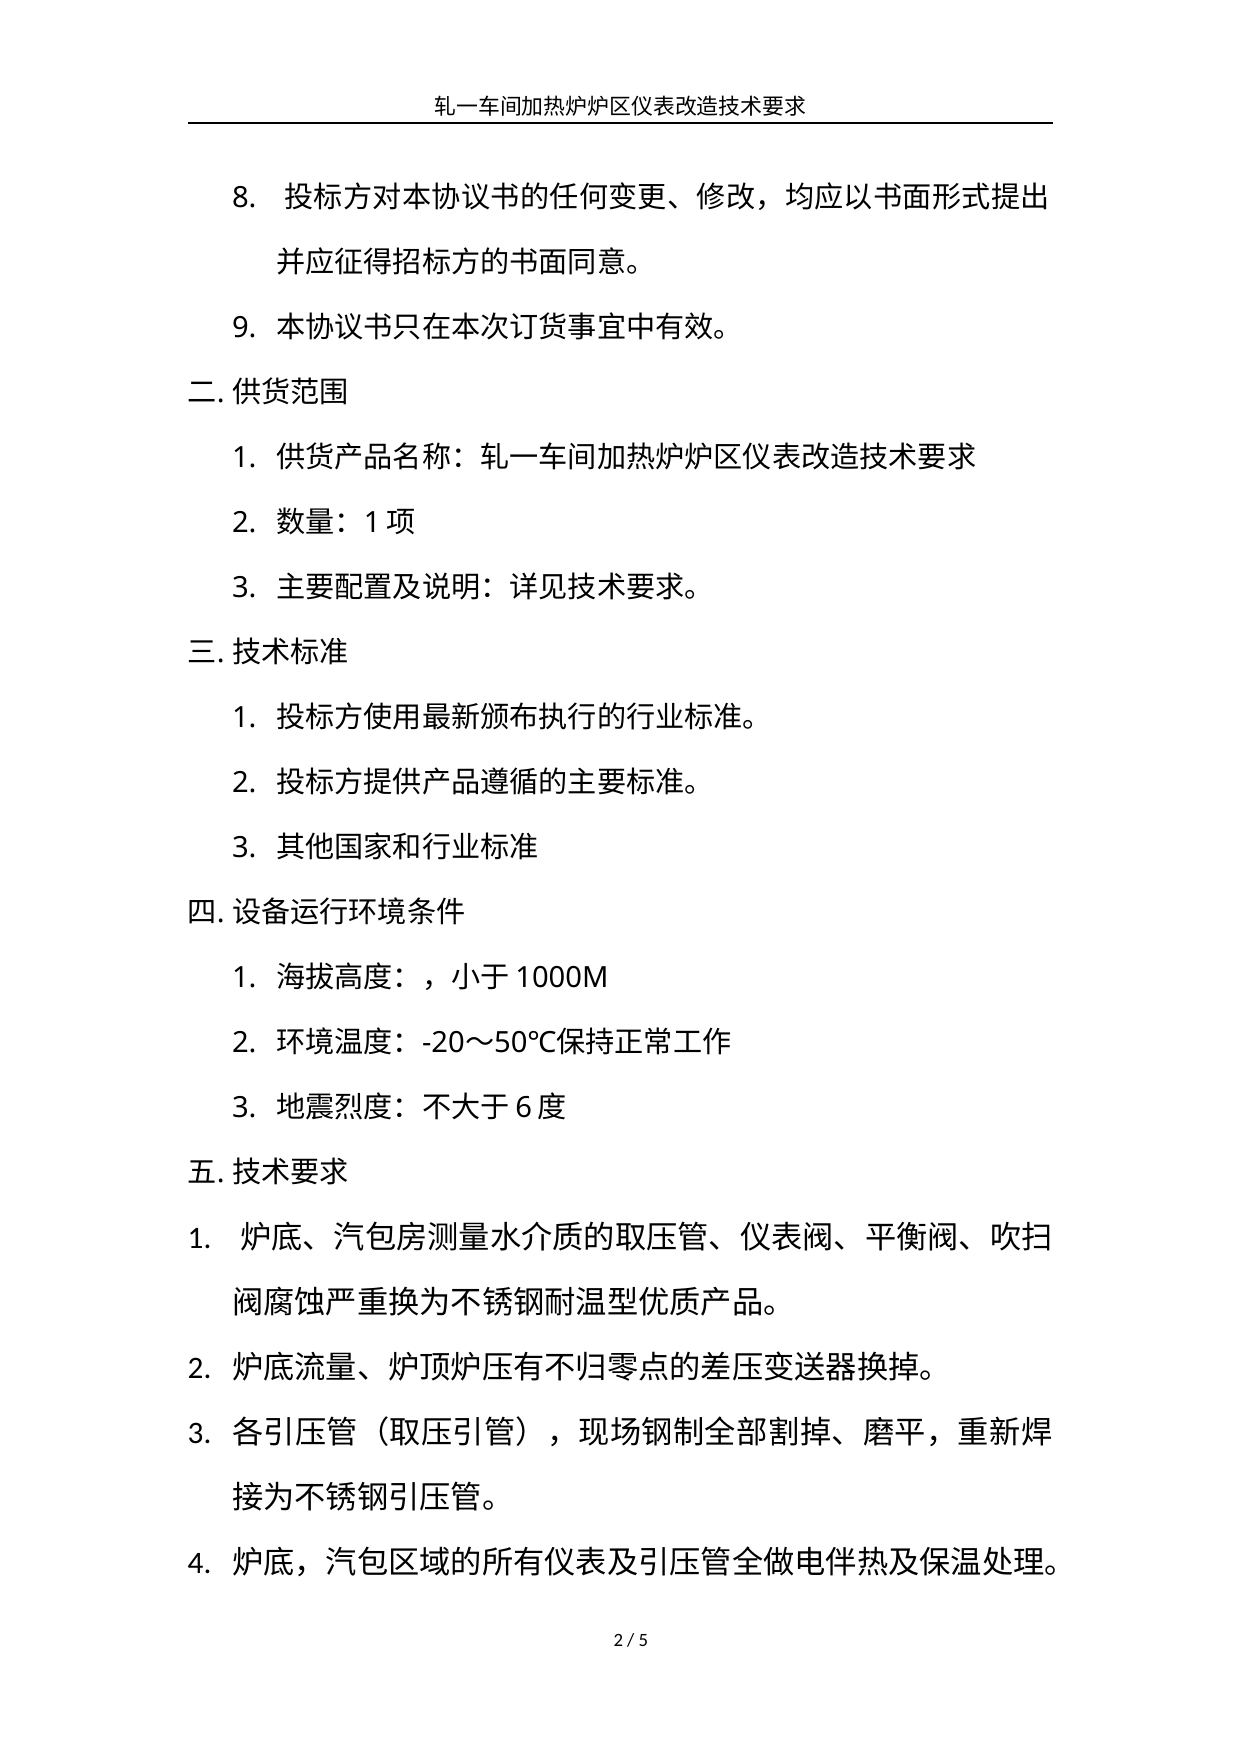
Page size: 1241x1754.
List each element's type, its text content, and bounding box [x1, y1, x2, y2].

list 供货范围 [187, 357, 1053, 422]
list 数量：1项 [232, 487, 1053, 552]
list 炉底、汽包房测量水介质的取压管、仪表阀、平衡阀、吹扫阀腐蚀严重换为不锈钢耐温型优质产品。 [187, 1202, 1053, 1332]
list 炉底，汽包区域的所有仪表及引压管全做电伴热及保温处理。 [187, 1527, 1053, 1592]
list 各引压管（取压引管），现场钢制全部割掉、磨平，重新焊接为不锈钢引压管。 [187, 1397, 1053, 1527]
list 其他国家和行业标准 [232, 812, 1053, 877]
list 技术标准 [187, 617, 1053, 682]
list 本协议书只在本次订货事宜中有效。 [232, 292, 1053, 357]
list 地震烈度：不大于6度 [232, 1072, 1053, 1137]
list 投标方提供产品遵循的主要标准。 [232, 747, 1053, 812]
list 供货产品名称：轧一车间加热炉炉区仪表改造技术要求 [232, 422, 1053, 487]
list 主要配置及说明：详见技术要求。 [232, 552, 1053, 617]
list 环境温度：-20～50℃保持正常工作 [232, 1007, 1053, 1072]
list 海拔高度：，小于1000M [232, 942, 1053, 1007]
list 投标方使用最新颁布执行的行业标准。 [232, 682, 1053, 747]
list 设备运行环境条件 [187, 877, 1053, 942]
list 投标方对本协议书的任何变更、修改，均应以书面形式提出并应征得招标方的书面同意。 [232, 162, 1053, 292]
list 技术要求 [187, 1137, 1053, 1202]
list 炉底流量、炉顶炉压有不归零点的差压变送器换掉。 [187, 1332, 1053, 1397]
